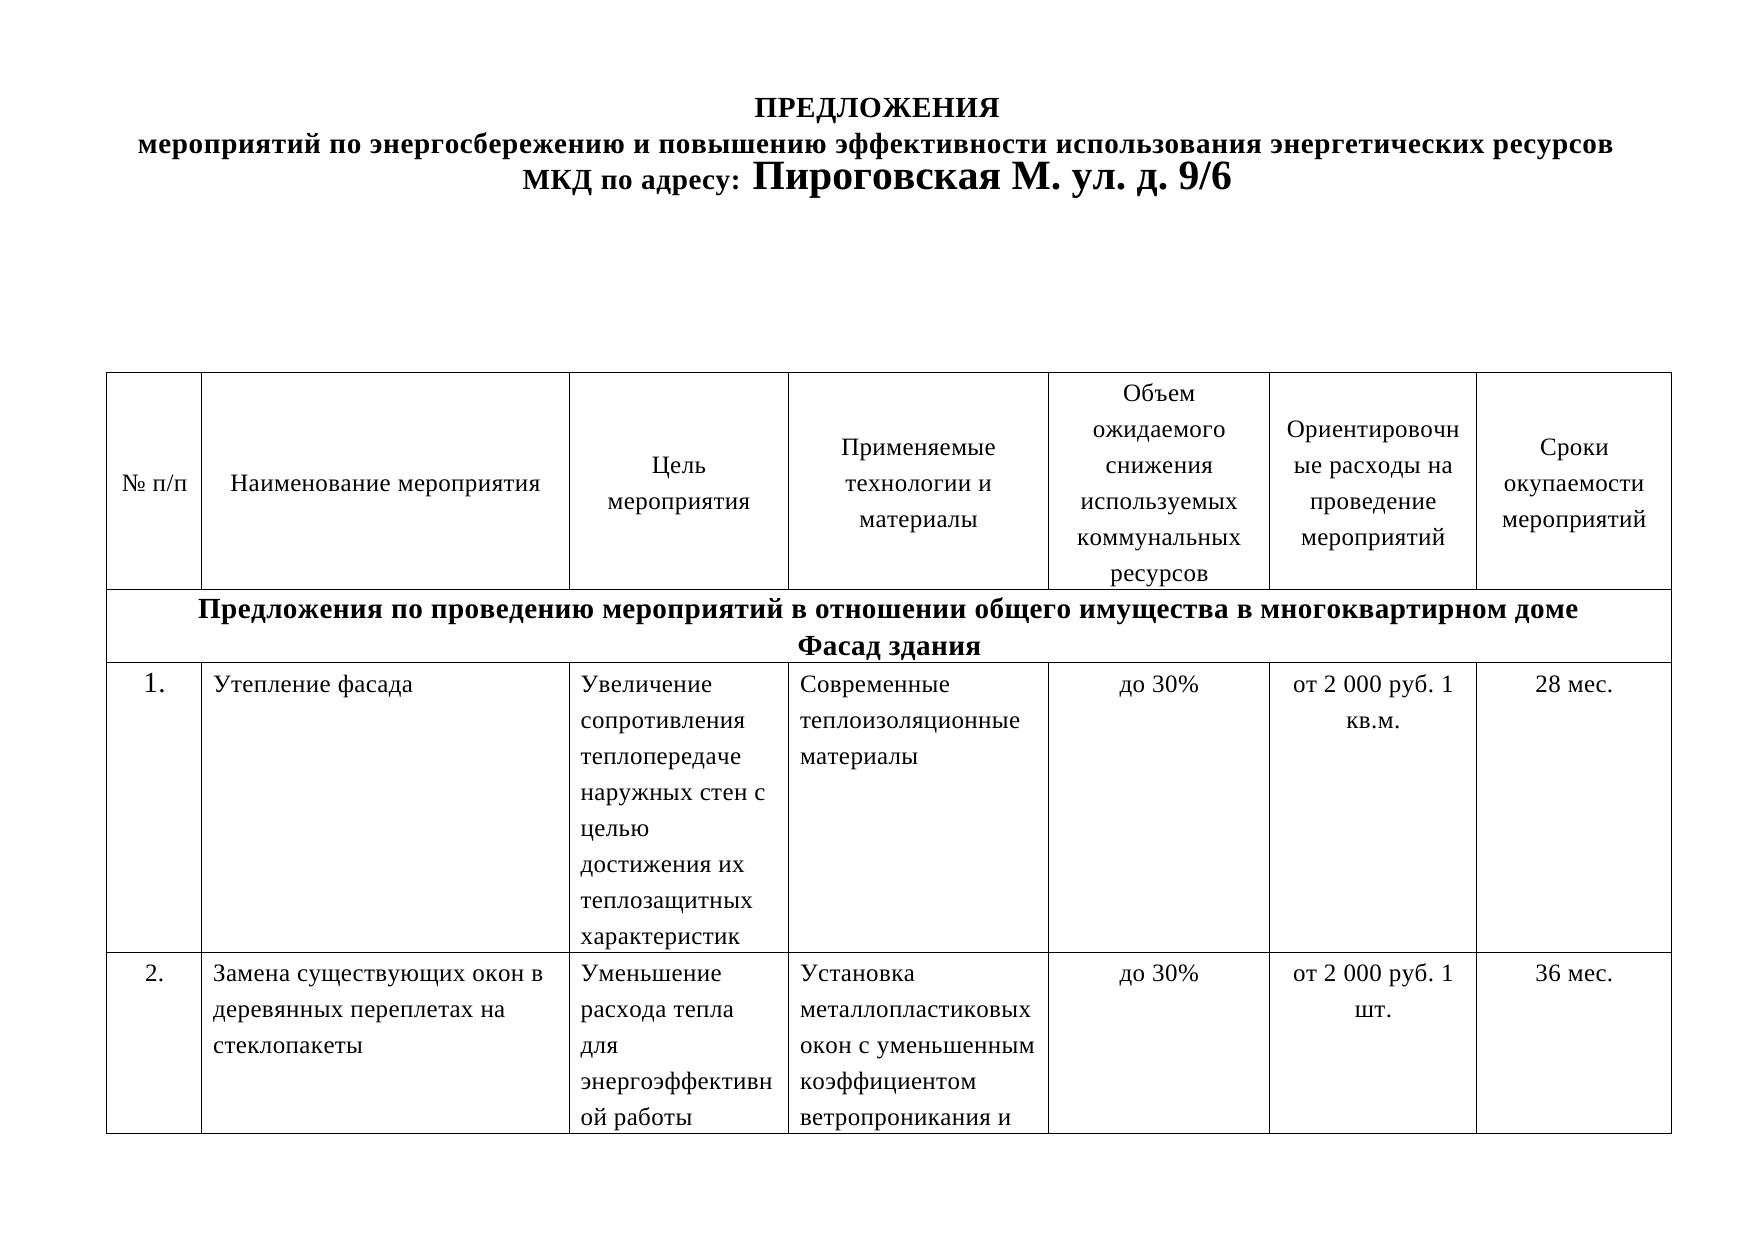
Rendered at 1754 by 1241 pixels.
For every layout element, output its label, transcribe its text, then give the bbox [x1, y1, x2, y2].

table_cell до 30% [1049, 953, 1269, 1133]
table_cell 1. [107, 663, 201, 952]
text мероприятий по энергосбережению и повышению эффективности использования энергетических ресурсов МКД по адресу: Пироговская М. ул. д. 9/6 [118, 124, 1636, 197]
text ПРЕДЛОЖЕНИЯ [118, 88, 1636, 124]
table_header Применяемые технологии и материалы [789, 373, 1048, 589]
table_cell 28 мес. [1477, 663, 1671, 952]
table_cell Утепление фасада [202, 663, 569, 952]
table_cell от 2 000 руб. 1 кв.м. [1270, 663, 1476, 952]
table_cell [202, 953, 569, 1133]
table_cell от 2 000 руб. 1 шт. [1270, 953, 1476, 1133]
table_cell 2. [107, 953, 201, 1133]
table_header Ориентировочные расходы на проведение мероприятий [1270, 373, 1476, 589]
table_cell Предложения по проведению мероприятий в отношении общего имущества в многоквартирном доме Фасад здания [107, 590, 1671, 662]
table_header Наименование мероприятия [202, 373, 569, 589]
table_header № п/п [107, 373, 201, 589]
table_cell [570, 953, 788, 1133]
table_cell до 30% [1049, 663, 1269, 952]
table_header Объем ожидаемого снижения используемых коммунальных ресурсов [1049, 373, 1269, 589]
table_header Цель мероприятия [570, 373, 788, 589]
table_header Сроки окупаемости мероприятий [1477, 373, 1671, 589]
table_cell Современные теплоизоляционные материалы [789, 663, 1048, 952]
table_cell Увеличение сопротивления теплопередаче наружных стен с целью достижения их теплозащитных характеристик [570, 663, 788, 952]
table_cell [789, 953, 1048, 1133]
table_cell 36 мес. [1477, 953, 1671, 1133]
